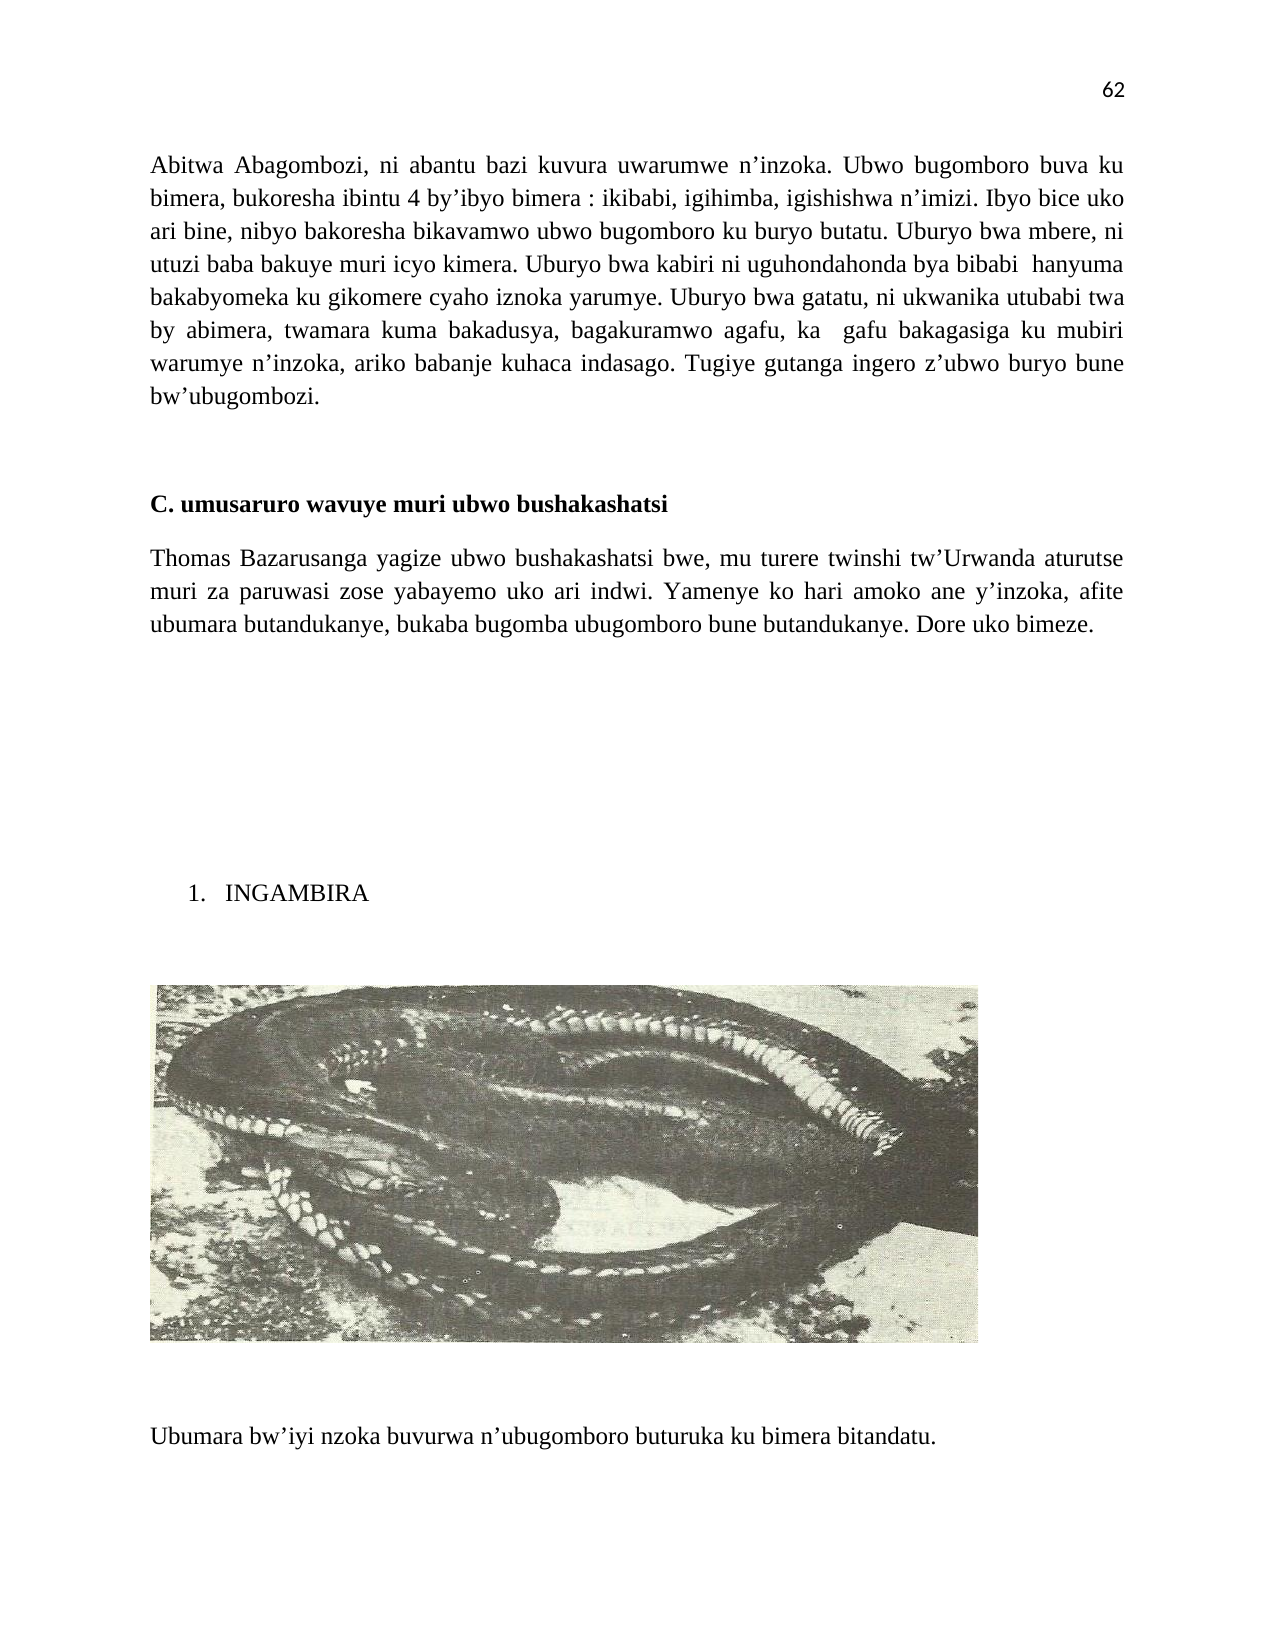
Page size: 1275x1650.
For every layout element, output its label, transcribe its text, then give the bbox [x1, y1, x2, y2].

text C. umusaruro wavuye muri ubwo bushakashatsi [150, 489, 1125, 518]
text Abitwa Abagombozi, ni abantu bazi kuvura uwarumwe n’inzoka. Ubwo bugomboro buva ku bimera, bukoresha ibintu 4 by’ibyo bimera : ikibabi, igihimba, igishishwa n’imizi. Ibyo bice uko ari bine, nibyo bakoresha bikavamwo ubwo bugomboro ku buryo butatu. Uburyo bwa mbere, ni utuzi baba bakuye muri icyo kimera. Uburyo bwa kabiri ni uguhondahonda bya bibabi hanyuma bakabyomeka ku gikomere cyaho iznoka yarumye. Uburyo bwa gatatu, ni ukwanika utubabi twa by abimera, twamara kuma bakadusya, bagakuramwo agafu, ka gafu bakagasiga ku mubiri warumye n’inzoka, ariko babanje kuhaca indasago. Tugiye gutanga ingero z’ubwo buryo bune bw’ubugombozi. [150, 150, 1125, 410]
text Ubumara bw’iyi nzoka buvurwa n’ubugomboro buturuka ku bimera bitandatu. [150, 1421, 1125, 1450]
picture [150, 985, 979, 1343]
text Thomas Bazarusanga yagize ubwo bushakashatsi bwe, mu turere twinshi tw’Urwanda aturutse muri za paruwasi zose yabayemo uko ari indwi. Yamenye ko hari amoko ane y’inzoka, afite ubumara butandukanye, bukaba bugomba ubugomboro bune butandukanye. Dore uko bimeze. [150, 543, 1125, 637]
list INGAMBIRA [187, 878, 1125, 907]
